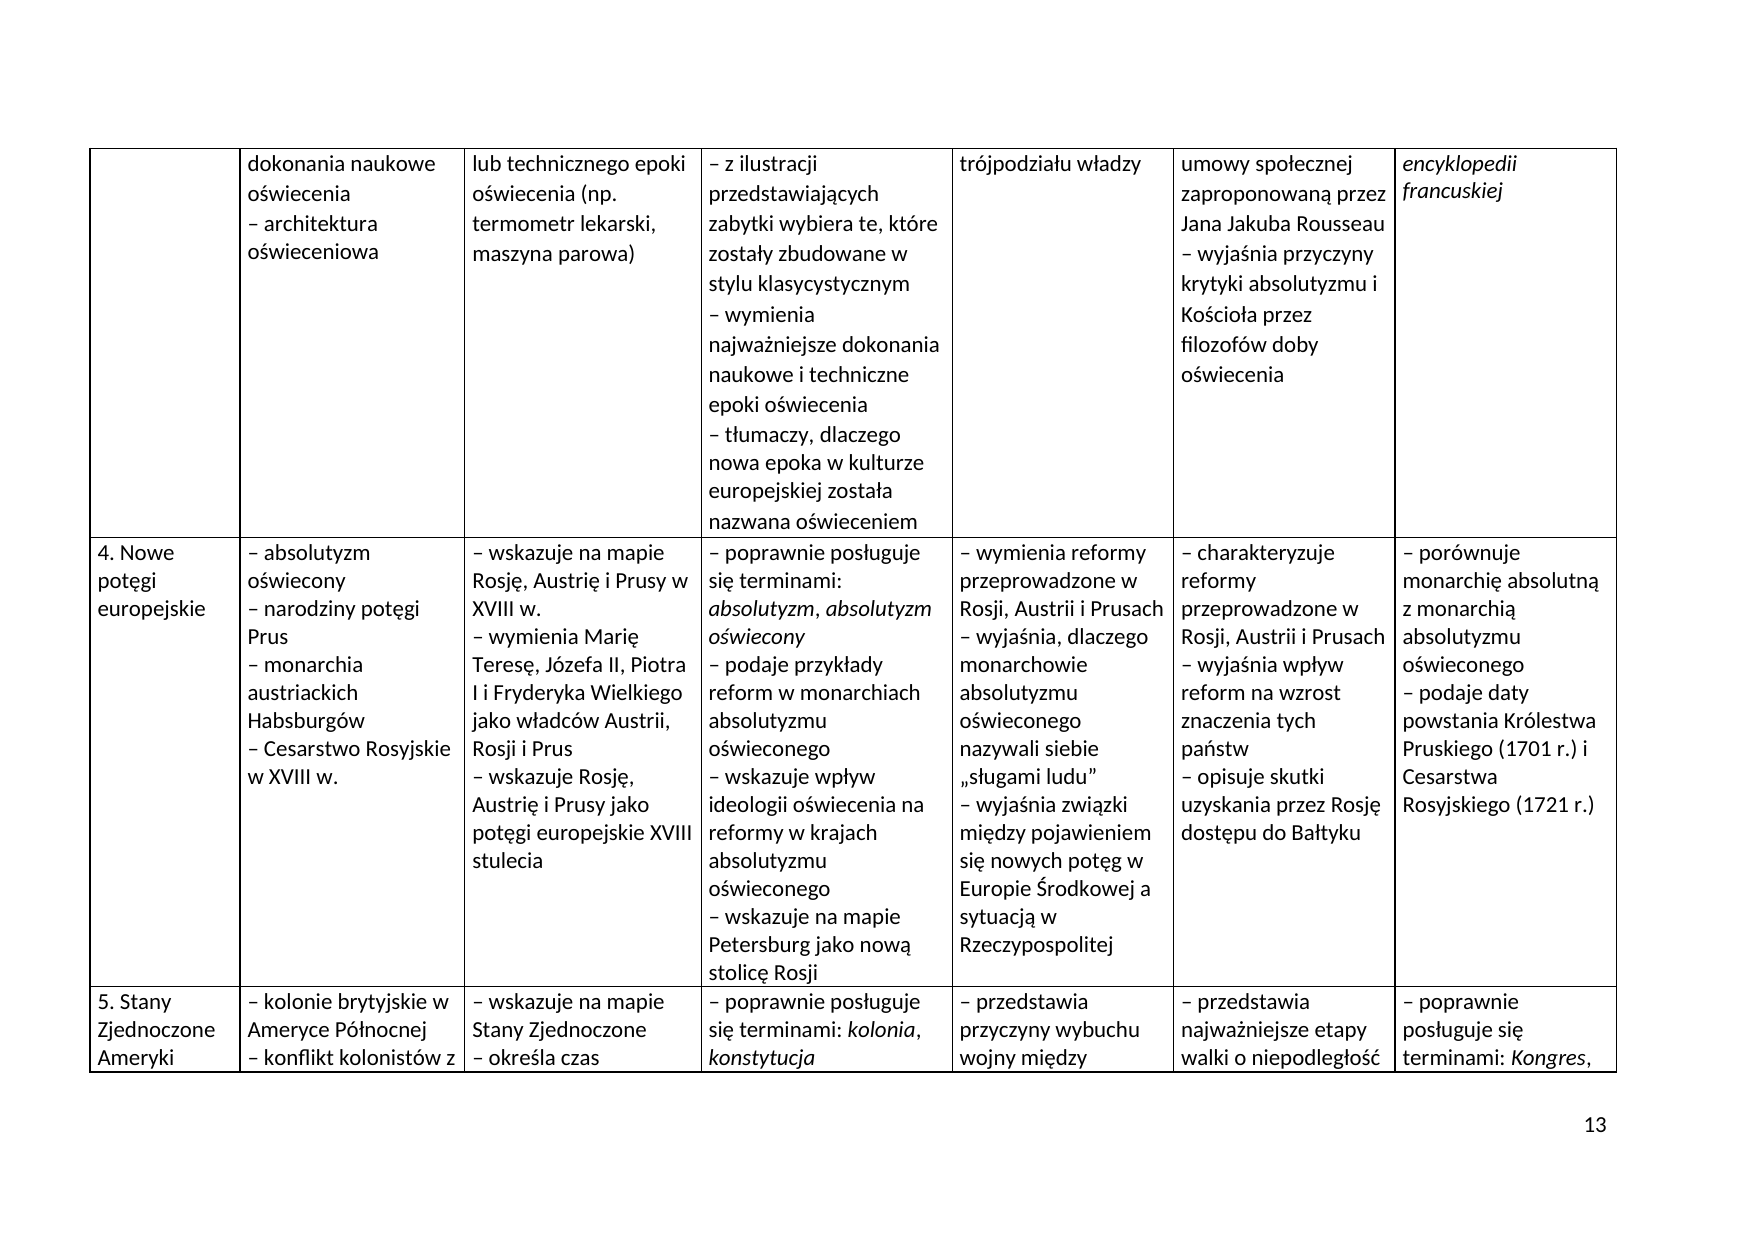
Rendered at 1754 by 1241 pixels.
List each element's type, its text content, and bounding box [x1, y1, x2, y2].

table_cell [1396, 987, 1616, 1071]
table_cell – absolutyzm oświecony – narodziny potęgi Prus – monarchia austriackich Habsburgów – Cesarstwo Rosyjskie w XVIII w. [241, 538, 464, 986]
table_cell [953, 987, 1173, 1071]
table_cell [91, 149, 239, 537]
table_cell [1174, 149, 1394, 537]
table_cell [702, 987, 952, 1071]
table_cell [1396, 149, 1616, 537]
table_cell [241, 149, 464, 537]
table_cell – porównuje monarchię absolutną z monarchią absolutyzmu oświeconego – podaje daty powstania Królestwa Pruskiego (1701 r.) i Cesarstwa Rosyjskiego (1721 r.) [1396, 538, 1616, 986]
table_cell 4. Nowe potęgi europejskie [91, 538, 239, 986]
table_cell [1174, 987, 1394, 1071]
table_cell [953, 149, 1173, 537]
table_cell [241, 987, 464, 1071]
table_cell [91, 987, 239, 1071]
table_cell – charakteryzuje reformy przeprowadzone w Rosji, Austrii i Prusach – wyjaśnia wpływ reform na wzrost znaczenia tych państw – opisuje skutki uzyskania przez Rosję dostępu do Bałtyku [1174, 538, 1394, 986]
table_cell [465, 987, 701, 1071]
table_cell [465, 149, 701, 537]
table_cell – wskazuje na mapie Rosję, Austrię i Prusy w XVIII w. – wymienia Marię Teresę, Józefa II, Piotra I i Fryderyka Wielkiego jako władców Austrii, Rosji i Prus – wskazuje Rosję, Austrię i Prusy jako potęgi europejskie XVIII stulecia [465, 538, 701, 986]
table_cell – wymienia reformy przeprowadzone w Rosji, Austrii i Prusach – wyjaśnia, dlaczego monarchowie absolutyzmu oświeconego nazywali siebie „sługami ludu” – wyjaśnia związki między pojawieniem się nowych potęg w Europie Środkowej a sytuacją w Rzeczypospolitej [953, 538, 1173, 986]
table_cell – poprawnie posługuje się terminami: absolutyzm, absolutyzm oświecony – podaje przykłady reform w monarchiach absolutyzmu oświeconego – wskazuje wpływ ideologii oświecenia na reformy w krajach absolutyzmu oświeconego – wskazuje na mapie Petersburg jako nową stolicę Rosji [702, 538, 952, 986]
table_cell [702, 149, 952, 537]
